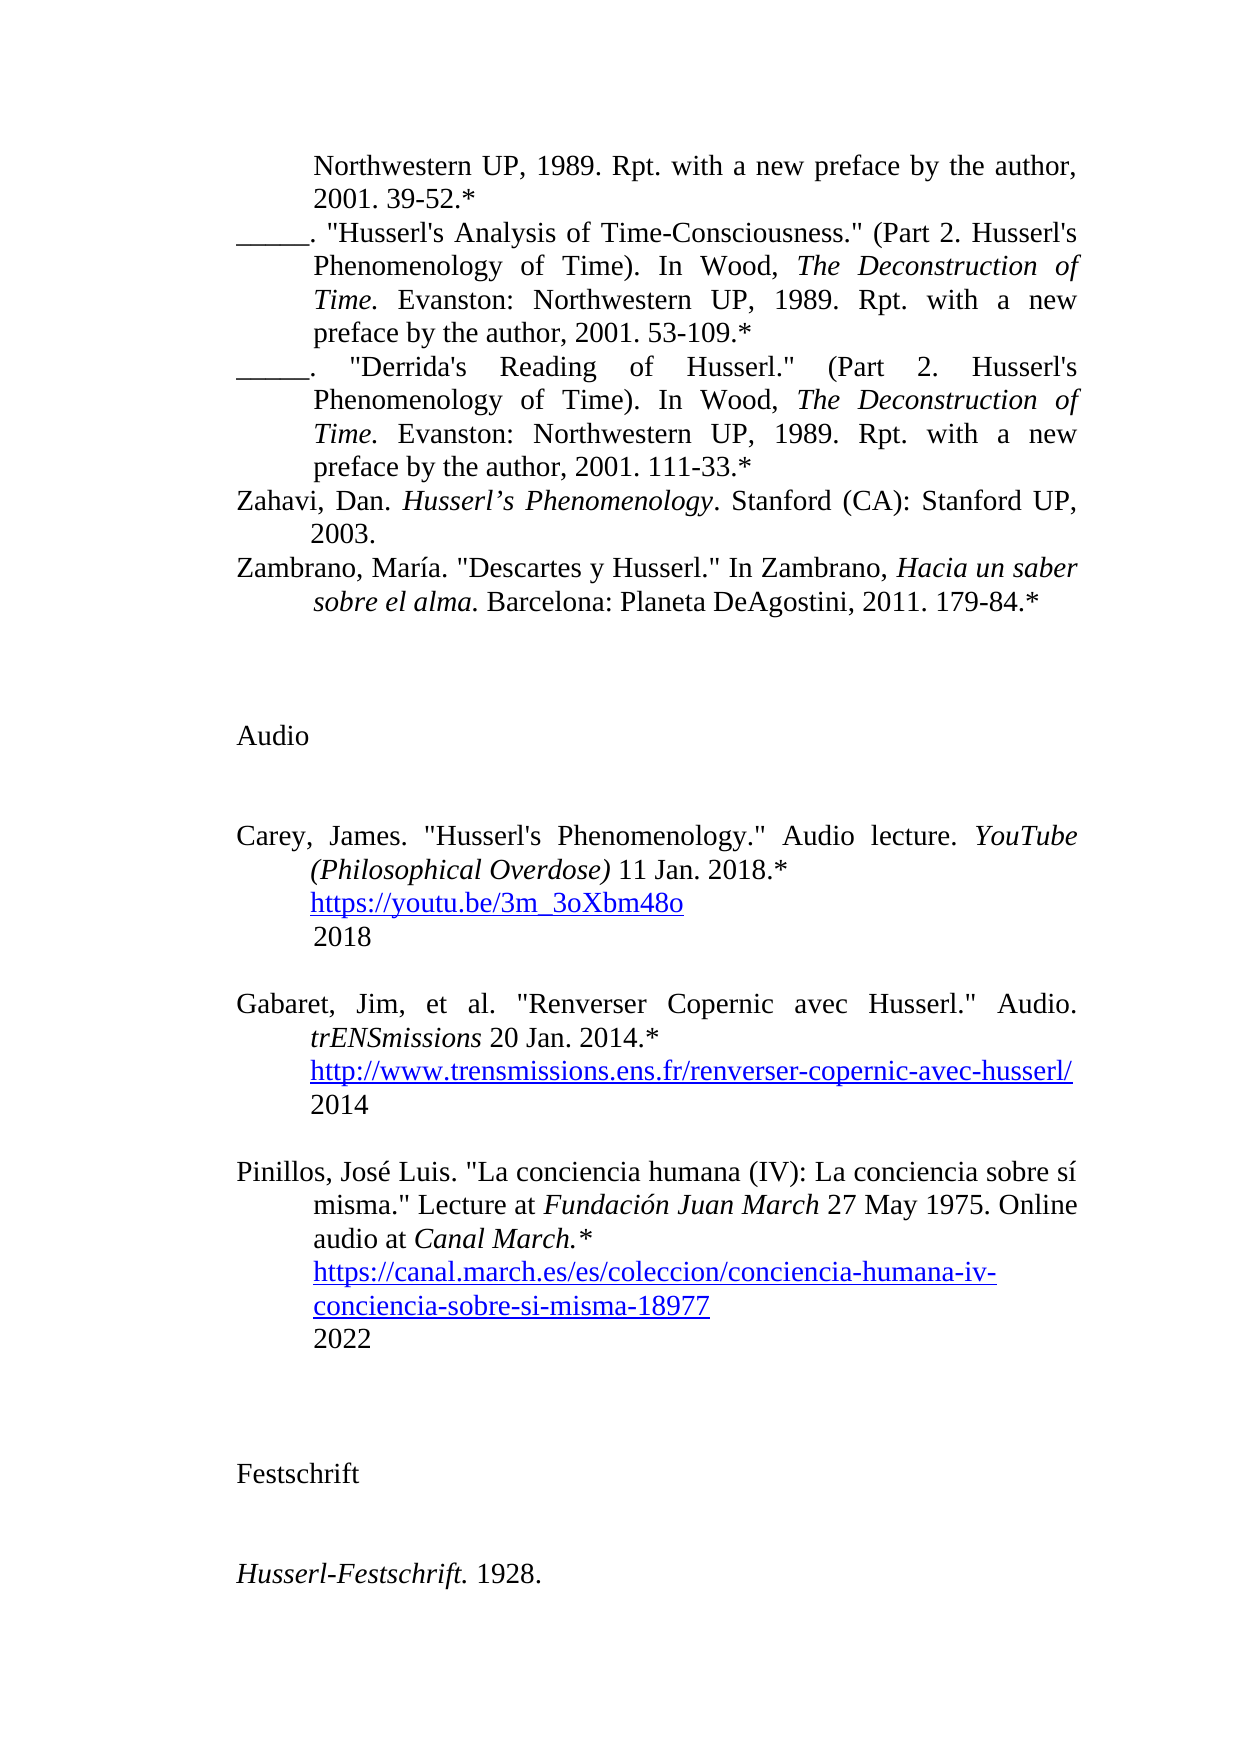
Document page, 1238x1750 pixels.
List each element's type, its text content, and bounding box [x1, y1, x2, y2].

text Pinillos, José Luis. "La conciencia humana (IV): La conciencia sobre sí misma." Lecture at Fundación Juan March 27 May 1975. Online audio at Canal March.* [236, 1154, 1078, 1254]
text Carey, James. "Husserl's Phenomenology." Audio lecture. YouTube (Philosophical Overdose) 11 Jan. 2018.* [236, 818, 1078, 886]
text Husserl-Festschrift. 1928. [236, 1556, 1078, 1590]
text Festschrift [236, 1456, 1078, 1489]
text _____. "Derrida's Reading of Husserl." (Part 2. Husserl's Phenomenology of Time). In Wood, The Deconstruction of Time. Evanston: Northwestern UP, 1989. Rpt. with a new preface by the author, 2001. 111-33.* [236, 349, 1078, 483]
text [236, 148, 1078, 215]
text 2018 [236, 919, 1078, 953]
text http://www.trensmissions.ens.fr/renverser-copernic-avec-husserl/ [236, 1053, 1078, 1087]
text 2014 [236, 1087, 1078, 1120]
text Zahavi, Dan. Husserl’s Phenomenology. Stanford (CA): Stanford UP, 2003. [236, 483, 1078, 550]
text https://youtu.be/3m_3oXbm48o [236, 886, 1078, 919]
text Audio [236, 718, 1078, 751]
text Zambrano, María. "Descartes y Husserl." In Zambrano, Hacia un saber sobre el alma. Barcelona: Planeta DeAgostini, 2011. 179-84.* [236, 550, 1078, 617]
text https://canal.march.es/es/coleccion/conciencia-humana-iv-conciencia-sobre-si-misma-18977 [236, 1254, 1078, 1322]
text 2022 [236, 1322, 1078, 1355]
text Gabaret, Jim, et al. "Renverser Copernic avec Husserl." Audio. trENSmissions 20 Jan. 2014.* [236, 986, 1078, 1053]
text _____. "Husserl's Analysis of Time-Consciousness." (Part 2. Husserl's Phenomenology of Time). In Wood, The Deconstruction of Time. Evanston: Northwestern UP, 1989. Rpt. with a new preface by the author, 2001. 53-109.* [236, 215, 1078, 349]
